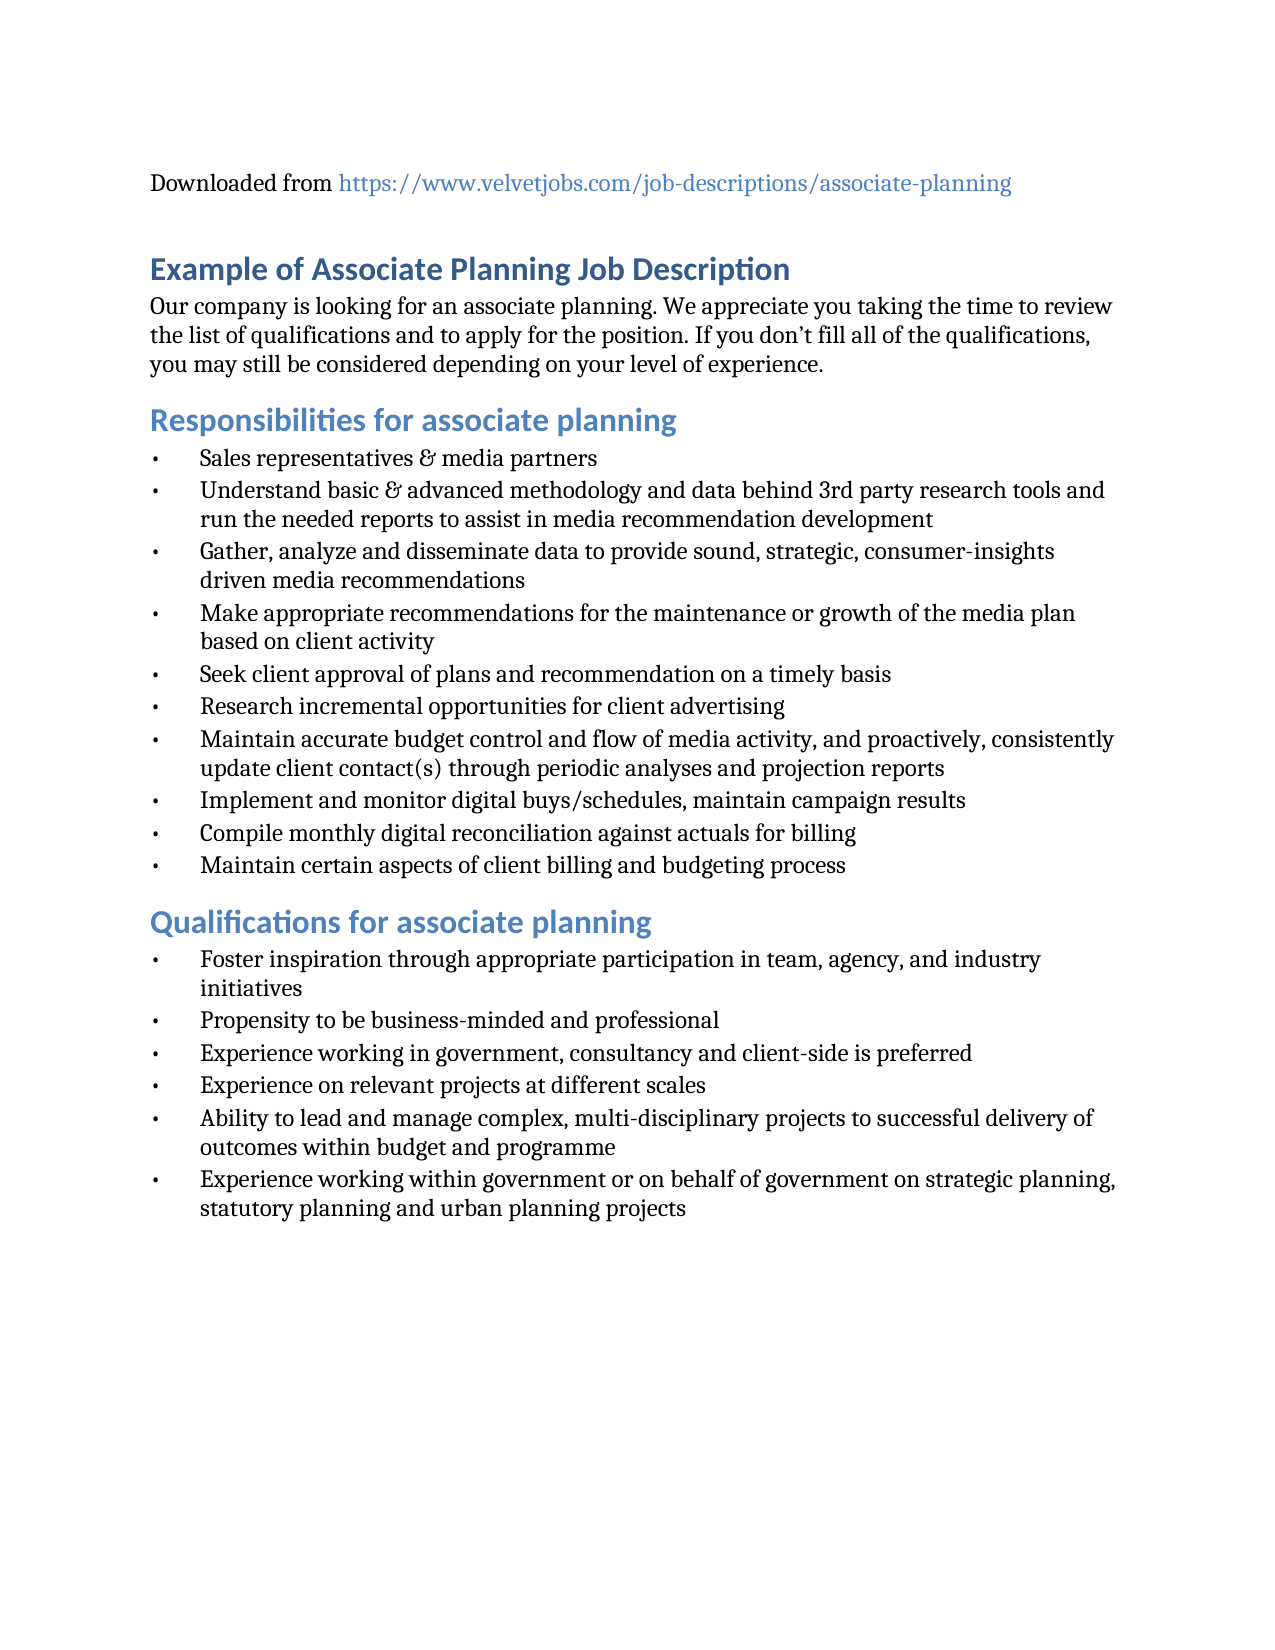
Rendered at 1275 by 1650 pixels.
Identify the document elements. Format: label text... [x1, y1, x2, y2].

text Downloaded from https://www.velvetjobs.com/job-descriptions/associate-planning [150, 169, 1125, 197]
subtitle Qualifications for associate planning [150, 901, 1125, 941]
text Our company is looking for an associate planning. We appreciate you taking the time to review the list of qualifications and to apply for the position. If you don’t fill all of the qualifications, you may still be considered depending on your level of experience. [150, 292, 1125, 378]
list Experience working in government, consultancy and client-side is preferred [150, 1039, 1125, 1068]
list Maintain accurate budget control and flow of media activity, and proactively, consistently update client contact(s) through periodic analyses and projection reports [150, 725, 1125, 782]
list Experience working within government or on behalf of government on strategic planning, statutory planning and urban planning projects [150, 1165, 1125, 1223]
list Make appropriate recommendations for the maintenance or growth of the media plan based on client activity [150, 598, 1125, 656]
list Maintain certain aspects of client billing and budgeting process [150, 851, 1125, 880]
list Research incremental opportunities for client advertising [150, 692, 1125, 721]
list Compile monthly digital reconciliation against actuals for billing [150, 818, 1125, 847]
list Gather, analyze and disseminate data to provide sound, strategic, consumer-insights driven media recommendations [150, 537, 1125, 595]
list Ability to lead and manage complex, multi-disciplinary projects to successful delivery of outcomes within budget and programme [150, 1104, 1125, 1161]
list Propensity to be business-minded and professional [150, 1006, 1125, 1035]
list Sales representatives & media partners [150, 443, 1125, 472]
list Understand basic & advanced methodology and data behind 3rd party research tools and run the needed reports to assist in media recommendation development [150, 476, 1125, 533]
list Implement and monitor digital buys/schedules, maintain campaign results [150, 786, 1125, 815]
subtitle Responsibilities for associate planning [150, 399, 1125, 440]
subtitle Example of Associate Planning Job Description [150, 247, 1125, 288]
list Experience on relevant projects at different scales [150, 1071, 1125, 1100]
list Foster inspiration through appropriate participation in team, agency, and industry initiatives [150, 945, 1125, 1003]
list Seek client approval of plans and recommendation on a timely basis [150, 660, 1125, 688]
